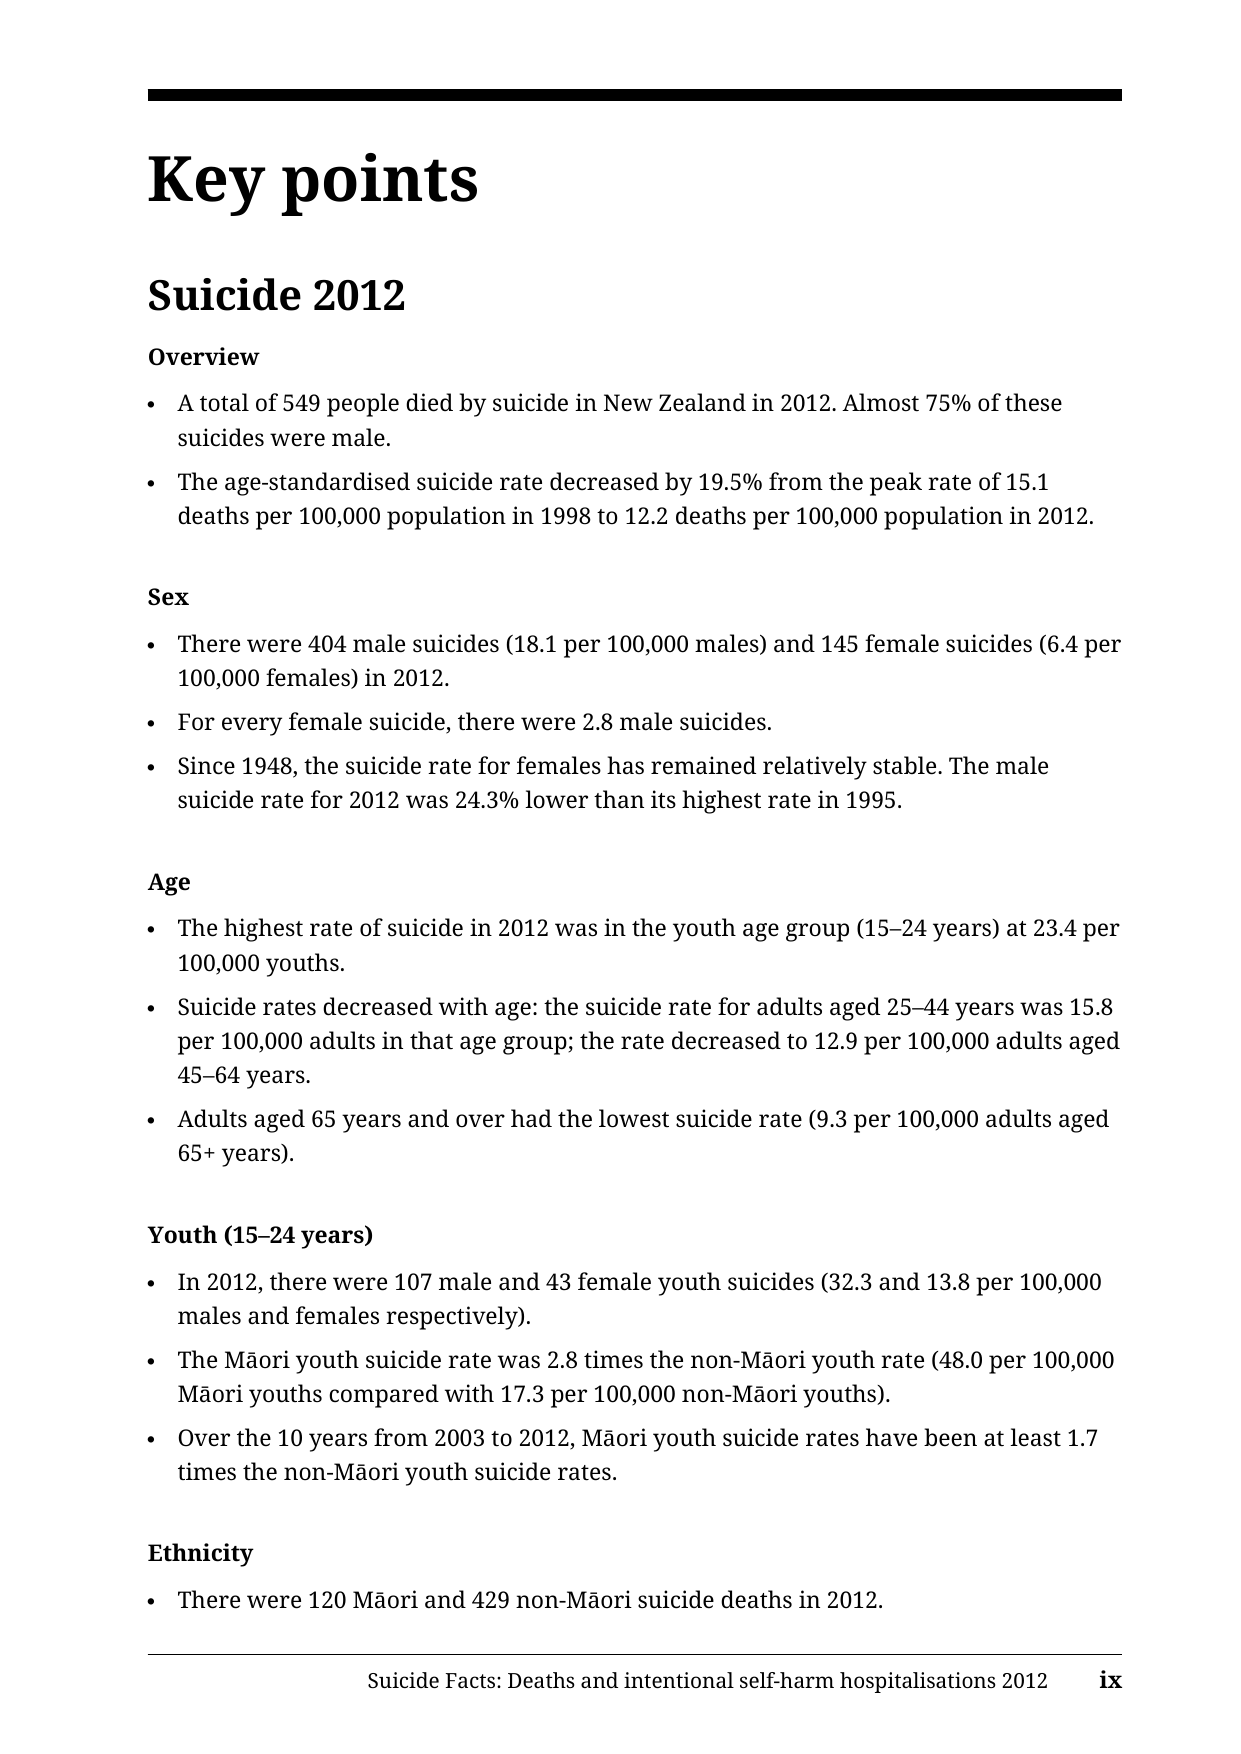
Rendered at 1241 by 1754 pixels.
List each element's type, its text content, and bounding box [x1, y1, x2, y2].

subtitle Overview [148, 340, 1122, 372]
text Over the 10 years from 2003 to 2012, Māori youth suicide rates have been at least 1.7 times the non-Māori youth suicide rates. [148, 1422, 1122, 1487]
subtitle Suicide 2012 [148, 266, 1122, 322]
subtitle Sex [148, 581, 1122, 612]
text A total of 549 people died by suicide in New Zealand in 2012. Almost 75% of these suicides were male. [148, 387, 1122, 453]
text Suicide rates decreased with age: the suicide rate for adults aged 25–44 years was 15.8 per 100,000 adults in that age group; the rate decreased to 12.9 per 100,000 adults aged 45–64 years. [148, 990, 1122, 1090]
subtitle Age [148, 865, 1122, 897]
text For every female suicide, there were 2.8 male suicides. [148, 706, 1122, 737]
text Adults aged 65 years and over had the lowest suicide rate (9.3 per 100,000 adults aged 65+ years). [148, 1103, 1122, 1168]
text The highest rate of suicide in 2012 was in the youth age group (15–24 years) at 23.4 per 100,000 youths. [148, 912, 1122, 978]
text Since 1948, the suicide rate for females has remained relatively stable. The male suicide rate for 2012 was 24.3% lower than its highest rate in 1995. [148, 750, 1122, 815]
text There were 120 Māori and 429 non-Māori suicide deaths in 2012. [148, 1584, 1122, 1615]
subtitle Youth (15–24 years) [148, 1218, 1122, 1250]
text The age-standardised suicide rate decreased by 19.5% from the peak rate of 15.1 deaths per 100,000 population in 1998 to 12.2 deaths per 100,000 population in 2012. [148, 465, 1122, 531]
subtitle Ethnicity [148, 1537, 1122, 1568]
text There were 404 male suicides (18.1 per 100,000 males) and 145 female suicides (6.4 per 100,000 females) in 2012. [148, 628, 1122, 693]
subtitle Key points [148, 101, 1122, 219]
text The Māori youth suicide rate was 2.8 times the non-Māori youth rate (48.0 per 100,000 Māori youths compared with 17.3 per 100,000 non-Māori youths). [148, 1343, 1122, 1409]
text In 2012, there were 107 male and 43 female youth suicides (32.3 and 13.8 per 100,000 males and females respectively). [148, 1265, 1122, 1331]
